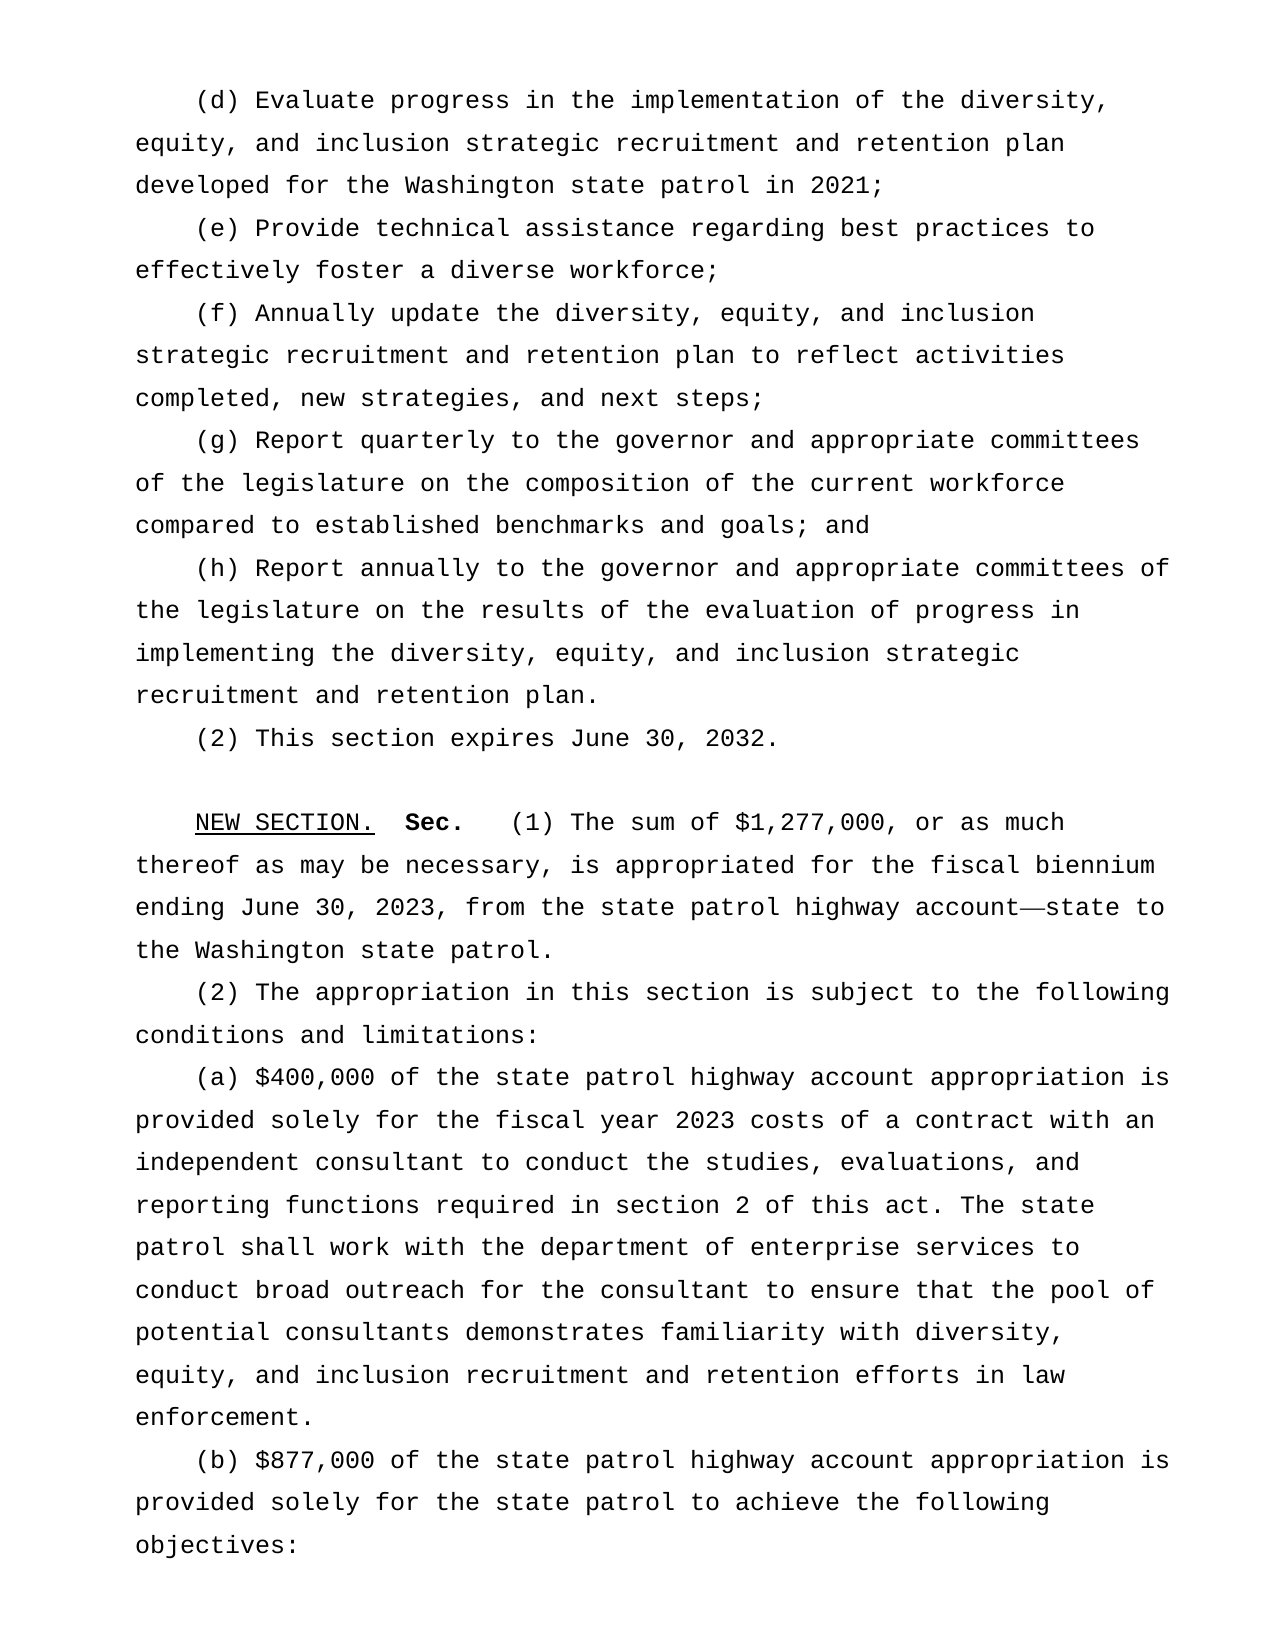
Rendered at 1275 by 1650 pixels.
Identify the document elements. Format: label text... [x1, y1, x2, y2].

text (h) Report annually to the governor and appropriate committees of the legislature on the results of the evaluation of progress in implementing the diversity, equity, and inclusion strategic recruitment and retention plan. [135, 542, 1170, 712]
text (f) Annually update the diversity, equity, and inclusion strategic recruitment and retention plan to reflect activities completed, new strategies, and next steps; [135, 287, 1170, 415]
text (e) Provide technical assistance regarding best practices to effectively foster a diverse workforce; [135, 202, 1170, 287]
text (2) The appropriation in this section is subject to the following conditions and limitations: [135, 967, 1170, 1052]
text (g) Report quarterly to the governor and appropriate committees of the legislature on the composition of the current workforce compared to established benchmarks and goals; and [135, 415, 1170, 542]
text (d) Evaluate progress in the implementation of the diversity, equity, and inclusion strategic recruitment and retention plan developed for the Washington state patrol in 2021; [135, 75, 1170, 202]
text (a) $400,000 of the state patrol highway account appropriation is provided solely for the fiscal year 2023 costs of a contract with an independent consultant to conduct the studies, evaluations, and reporting functions required in section 2 of this act. The state patrol shall work with the department of enterprise services to conduct broad outreach for the consultant to ensure that the pool of potential consultants demonstrates familiarity with diversity, equity, and inclusion recruitment and retention efforts in law enforcement. [135, 1052, 1170, 1434]
text (b) $877,000 of the state patrol highway account appropriation is provided solely for the state patrol to achieve the following objectives: [135, 1434, 1170, 1562]
text (2) This section expires June 30, 2032. [135, 712, 1170, 755]
text NEW SECTION. Sec. (1) The sum of $1,277,000, or as much thereof as may be necessary, is appropriated for the fiscal biennium ending June 30, 2023, from the state patrol highway account—state to the Washington state patrol. [135, 797, 1170, 967]
